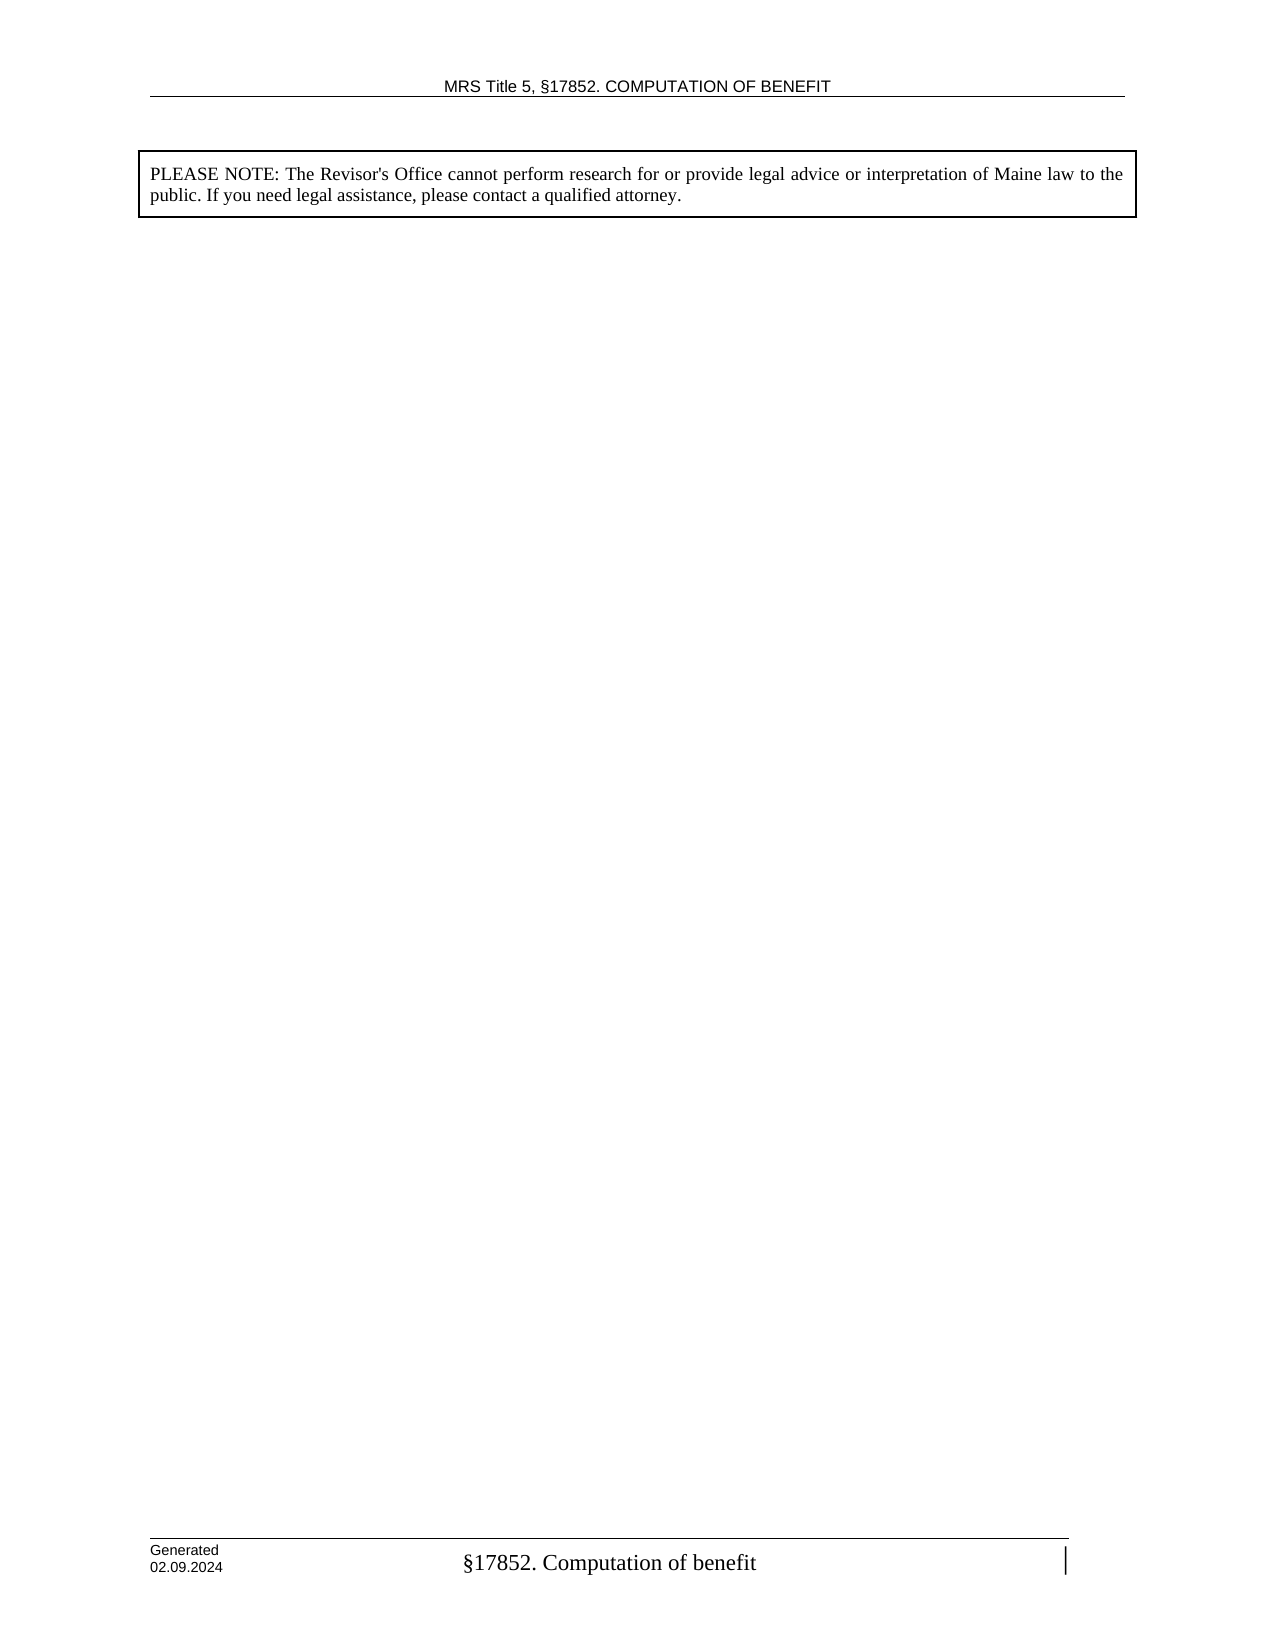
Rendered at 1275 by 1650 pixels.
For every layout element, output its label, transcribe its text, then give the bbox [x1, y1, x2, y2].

text PLEASE NOTE: The Revisor's Office cannot perform research for or provide legal advice or interpretation of Maine law to the public. If you need legal assistance, please contact a qualified attorney. [140, 152, 1135, 216]
